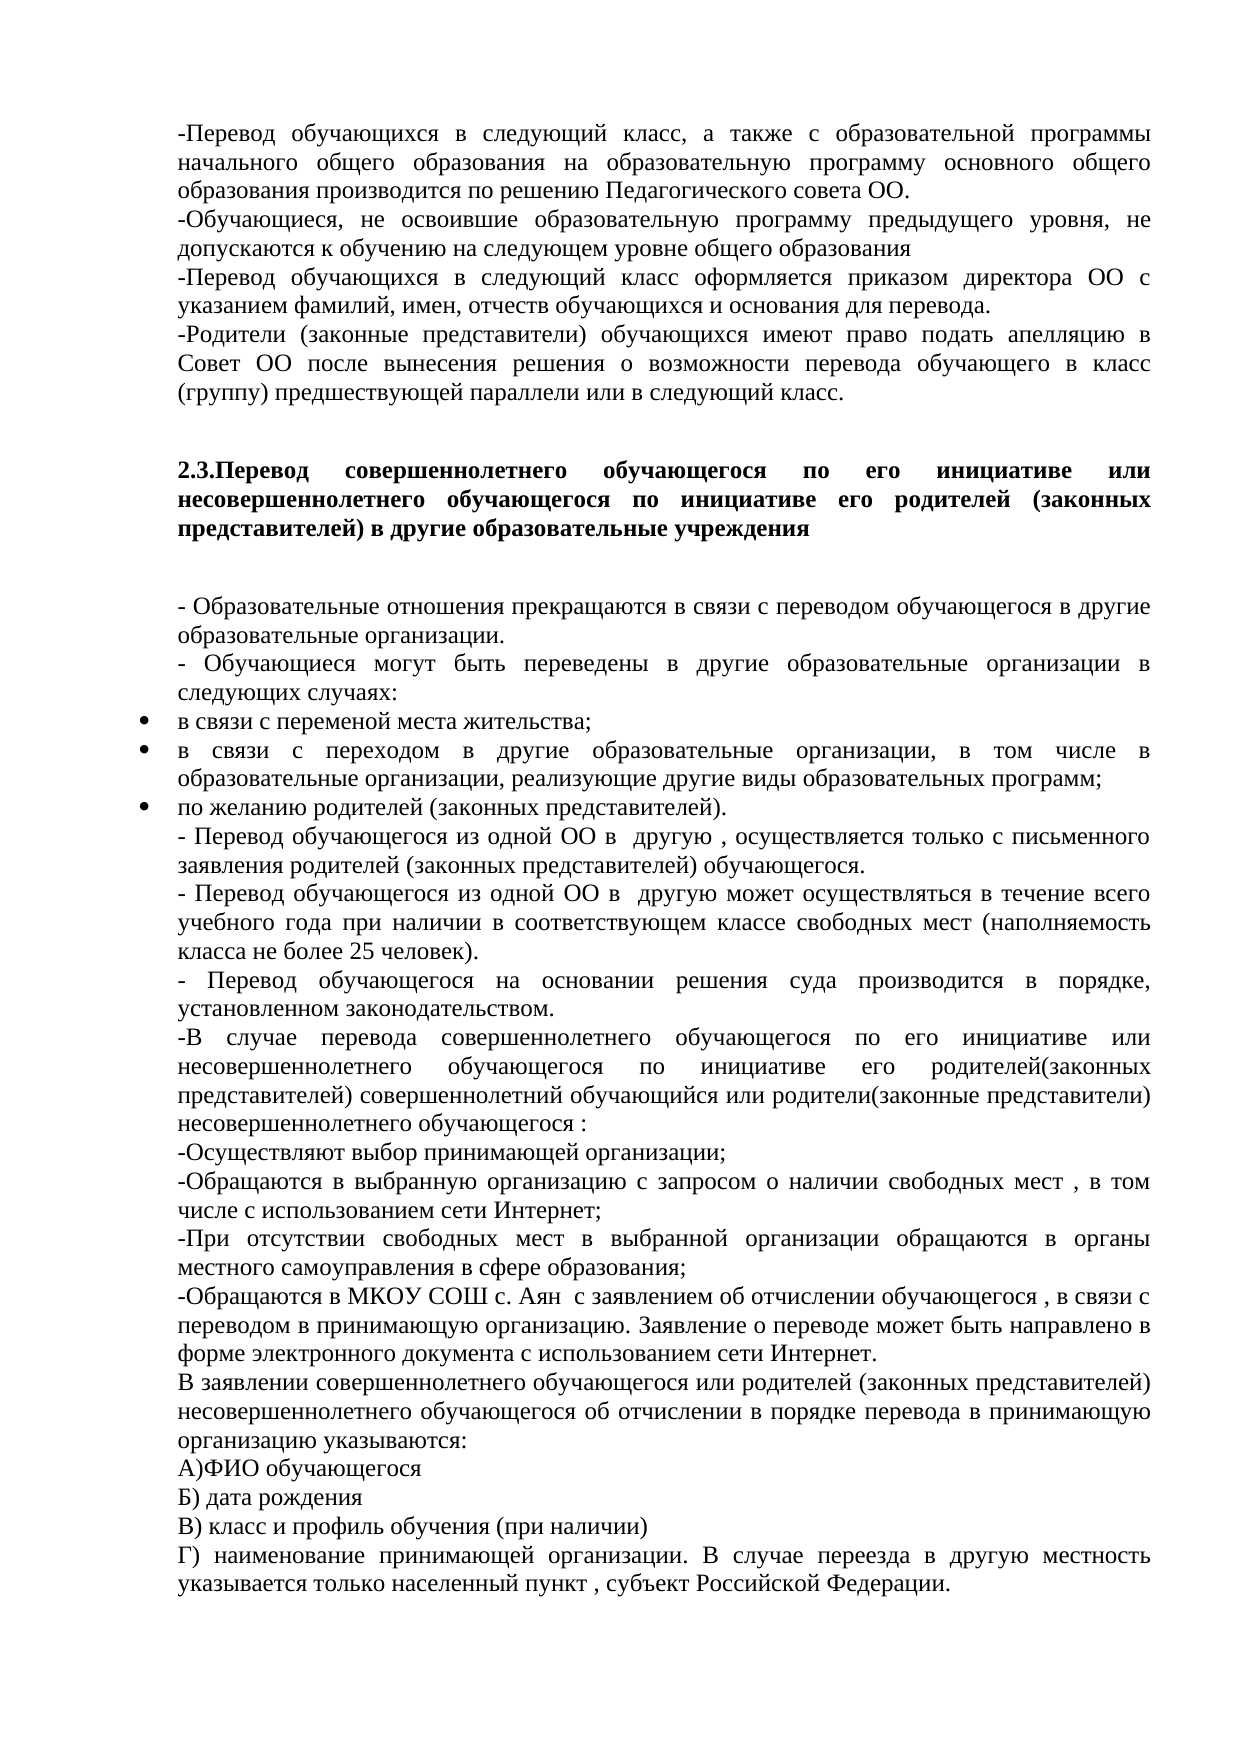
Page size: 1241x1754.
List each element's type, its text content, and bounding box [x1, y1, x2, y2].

list по желанию родителей (законных представителей). [140, 792, 1152, 821]
list в связи с переходом в другие образовательные организации, в том числе в образовательные организации, реализующие другие виды образовательных программ; [140, 735, 1152, 792]
text 2.3.Перевод совершеннолетнего обучающегося по его инициативе или несовершеннолетнего обучающегося по инициативе его родителей (законных представителей) в другие образовательные учреждения [177, 455, 1152, 541]
text - Перевод обучающегося из одной ОО в другую , осуществляется только с письменного заявления родителей (законных представителей) обучающегося. [177, 821, 1152, 878]
text -В случае перевода совершеннолетнего обучающегося по его инициативе или несовершеннолетнего обучающегося по инициативе его родителей(законных представителей) совершеннолетний обучающийся или родители(законные представители) несовершеннолетнего обучающегося : [177, 1022, 1152, 1137]
text В) класс и профиль обучения (при наличии) [177, 1511, 1152, 1540]
text -Осуществляют выбор принимающей организации; [177, 1137, 1152, 1166]
text Г) наименование принимающей организации. В случае переезда в другую местность указывается только населенный пункт , субъект Российской Федерации. [177, 1540, 1152, 1597]
text -При отсутствии свободных мест в выбранной организации обращаются в органы местного самоуправления в сфере образования; [177, 1223, 1152, 1281]
text -Перевод обучающихся в следующий класс, а также с образовательной программы начального общего образования на образовательную программу основного общего образования производится по решению Педагогического совета ОО. [177, 118, 1152, 204]
text -Обращаются в МКОУ СОШ с. Аян с заявлением об отчислении обучающегося , в связи с переводом в принимающую организацию. Заявление о переводе может быть направлено в форме электронного документа с использованием сети Интернет. [177, 1281, 1152, 1367]
text - Образовательные отношения прекращаются в связи с переводом обучающегося в другие образовательные организации. [177, 591, 1152, 648]
text -Родители (законные представители) обучающихся имеют право подать апелляцию в Совет ОО после вынесения решения о возможности перевода обучающего в класс (группу) предшествующей параллели или в следующий класс. [177, 319, 1152, 406]
text -Обучающиеся, не освоившие образовательную программу предыдущего уровня, не допускаются к обучению на следующем уровне общего образования [177, 204, 1152, 262]
text - Перевод обучающегося из одной ОО в другую может осуществляться в течение всего учебного года при наличии в соответствующем классе свободных мест (наполняемость класса не более 25 человек). [177, 878, 1152, 965]
list в связи с переменой места жительства; [140, 706, 1152, 735]
text -Перевод обучающихся в следующий класс оформляется приказом директора ОО с указанием фамилий, имен, отчеств обучающихся и основания для перевода. [177, 262, 1152, 319]
text В заявлении совершеннолетнего обучающегося или родителей (законных представителей) несовершеннолетнего обучающегося об отчислении в порядке перевода в принимающую организацию указываются: [177, 1367, 1152, 1453]
text - Перевод обучающегося на основании решения суда производится в порядке, установленном законодательством. [177, 965, 1152, 1022]
text А)ФИО обучающегося [177, 1453, 1152, 1482]
text -Обращаются в выбранную организацию с запросом о наличии свободных мест , в том числе с использованием сети Интернет; [177, 1166, 1152, 1223]
text Б) дата рождения [177, 1482, 1152, 1511]
text - Обучающиеся могут быть переведены в другие образовательные организации в следующих случаях: [177, 648, 1152, 706]
